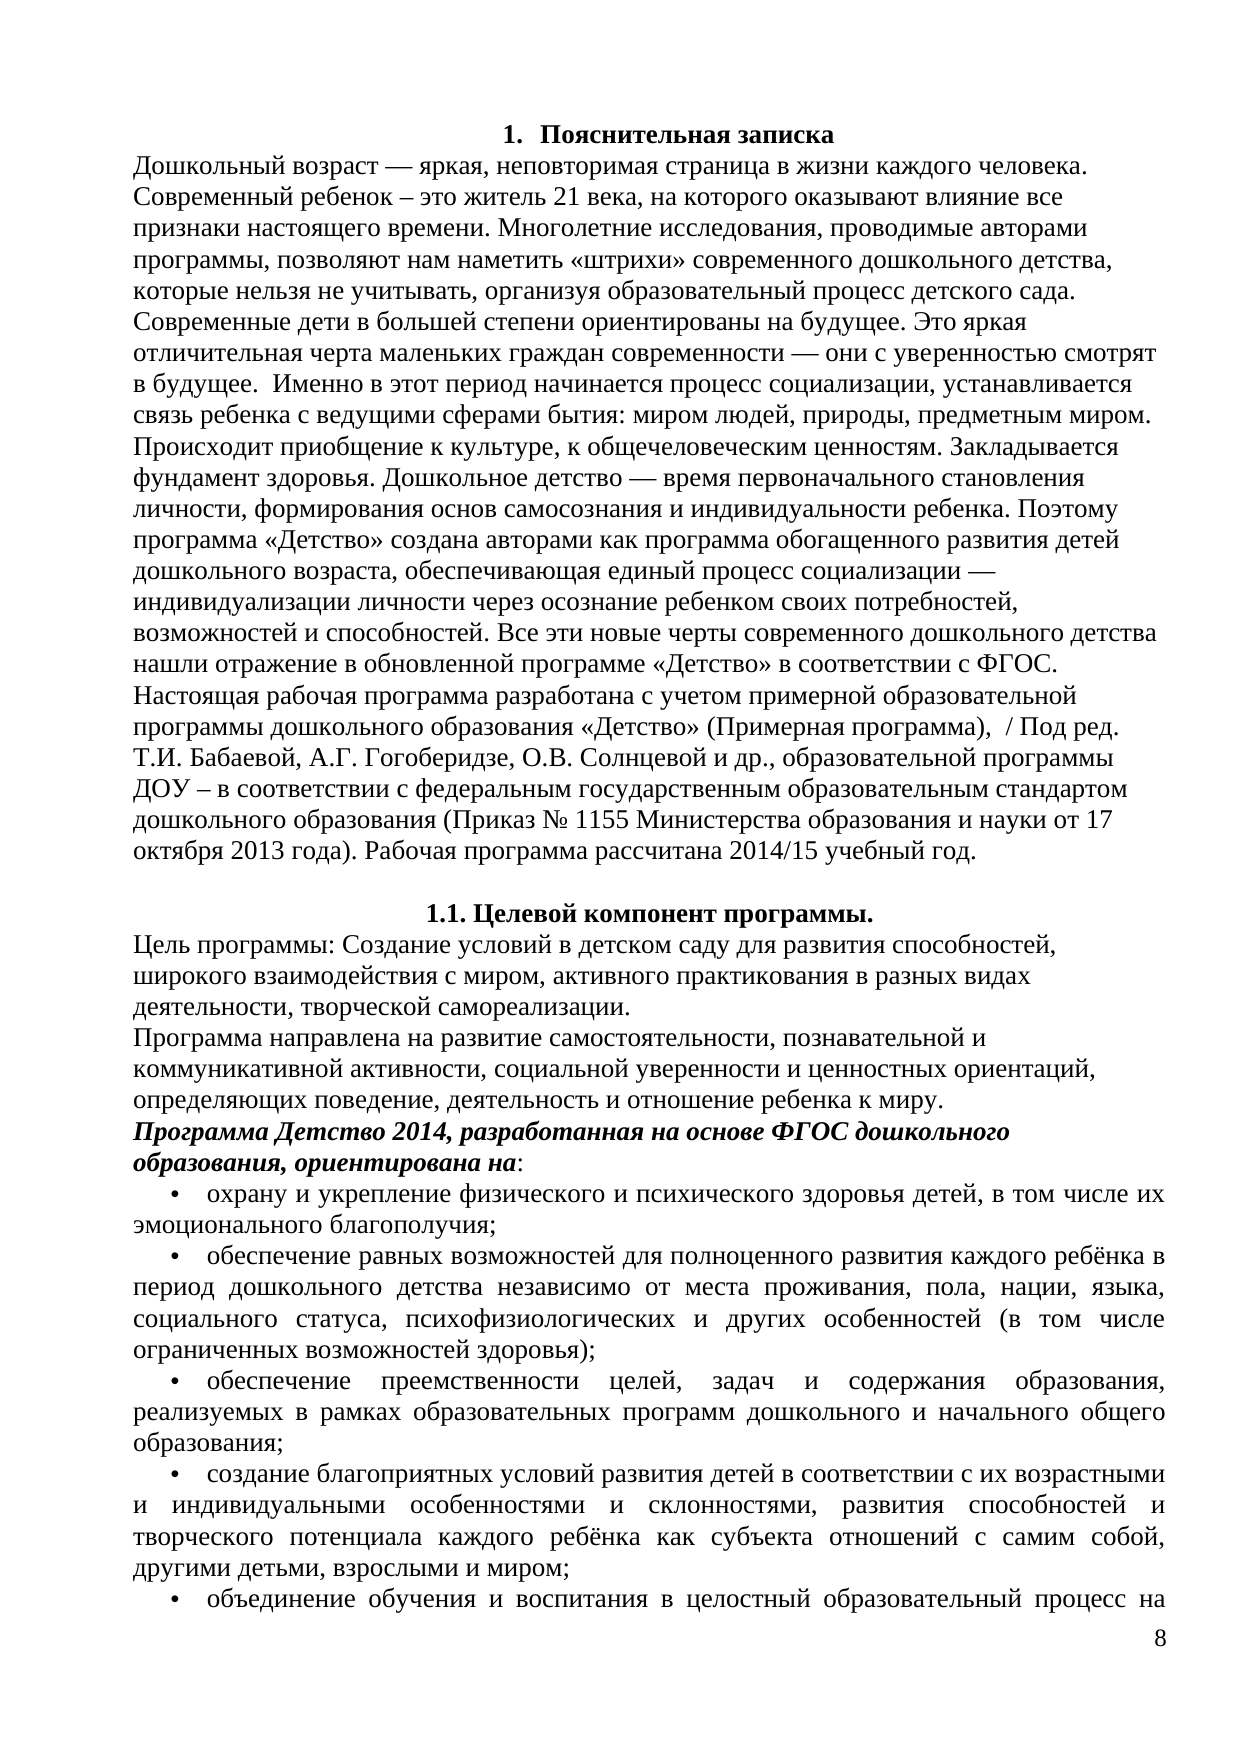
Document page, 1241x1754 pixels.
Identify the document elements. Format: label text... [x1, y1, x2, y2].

text Настоящая рабочая программа разработана с учетом примерной образовательной программы дошкольного образования «Детство» (Примерная программа), / Под ред. Т.И. Бабаевой, А.Г. Гогоберидзе, О.В. Солнцевой и др., образовательной программы ДОУ – в соответствии с федеральным государственным образовательным стандартом дошкольного образования (Приказ № 1155 Министерства образования и науки от 17 октября 2013 года). Рабочая программа рассчитана 2014/15 учебный год. [133, 679, 1167, 866]
list охрану и укрепление физического и психического здоровья детей, в том числе их эмоционального благополучия; [133, 1177, 1167, 1239]
list обеспечение преемственности целей, задач и содержания образования, реализуемых в рамках образовательных программ дошкольного и начального общего образования; [133, 1364, 1167, 1457]
text Программа Детство 2014, разработанная на основе ФГОС дошкольного образования, ориентирована на: [133, 1115, 1165, 1177]
text 1.1. Целевой компонент программы. [133, 897, 1167, 928]
text Дошкольный возраст — яркая, неповторимая страница в жизни каждого человека. Современный ребенок – это житель 21 века, на которого оказывают влияние все признаки настоящего времени. Многолетние исследования, проводимые авторами программы, позволяют нам наметить «штрихи» современного дошкольного детства, которые нельзя не учитывать, организуя образовательный процесс детского сада. Современные дети в большей степени ориентированы на будущее. Это яркая отличительная черта маленьких граждан современности — они с уверенностью смотрят в будущее. Именно в этот период начинается процесс социализации, устанавливается связь ребенка с ведущими сферами бытия: миром людей, природы, предметным миром. Происходит приобщение к культуре, к общечеловеческим ценностям. Закладывается фундамент здоровья. Дошкольное детство — время первоначального становления личности, формирования основ самосознания и индивидуальности ребенка. Поэтому программа «Детство» создана авторами как программа обогащенного развития детей дошкольного возраста, обеспечивающая единый процесс социализации — индивидуализации личности через осознание ребенком своих потребностей, возможностей и способностей. Все эти новые черты современного дошкольного детства нашли отражение в обновленной программе «Детство» в соответствии с ФГОС. [133, 149, 1167, 679]
list обеспечение равных возможностей для полноценного развития каждого ребёнка в период дошкольного детства независимо от места проживания, пола, нации, языка, социального статуса, психофизиологических и других особенностей (в том числе ограниченных возможностей здоровья); [133, 1239, 1167, 1364]
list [133, 1582, 1167, 1613]
list Пояснительная записка [170, 118, 1167, 149]
list создание благоприятных условий развития детей в соответствии с их возрастными и индивидуальными особенностями и склонностями, развития способностей и творческого потенциала каждого ребёнка как субъекта отношений с самим собой, другими детьми, взрослыми и миром; [133, 1457, 1167, 1582]
text Программа направлена на развитие самостоятельности, познавательной и коммуникативной активности, социальной уверенности и ценностных ориентаций, определяющих поведение, деятельность и отношение ребенка к миру. [133, 1021, 1167, 1115]
text Цель программы: Создание условий в детском саду для развития способностей, широкого взаимодействия с миром, активного практикования в разных видах деятельности, творческой самореализации. [133, 928, 1167, 1021]
